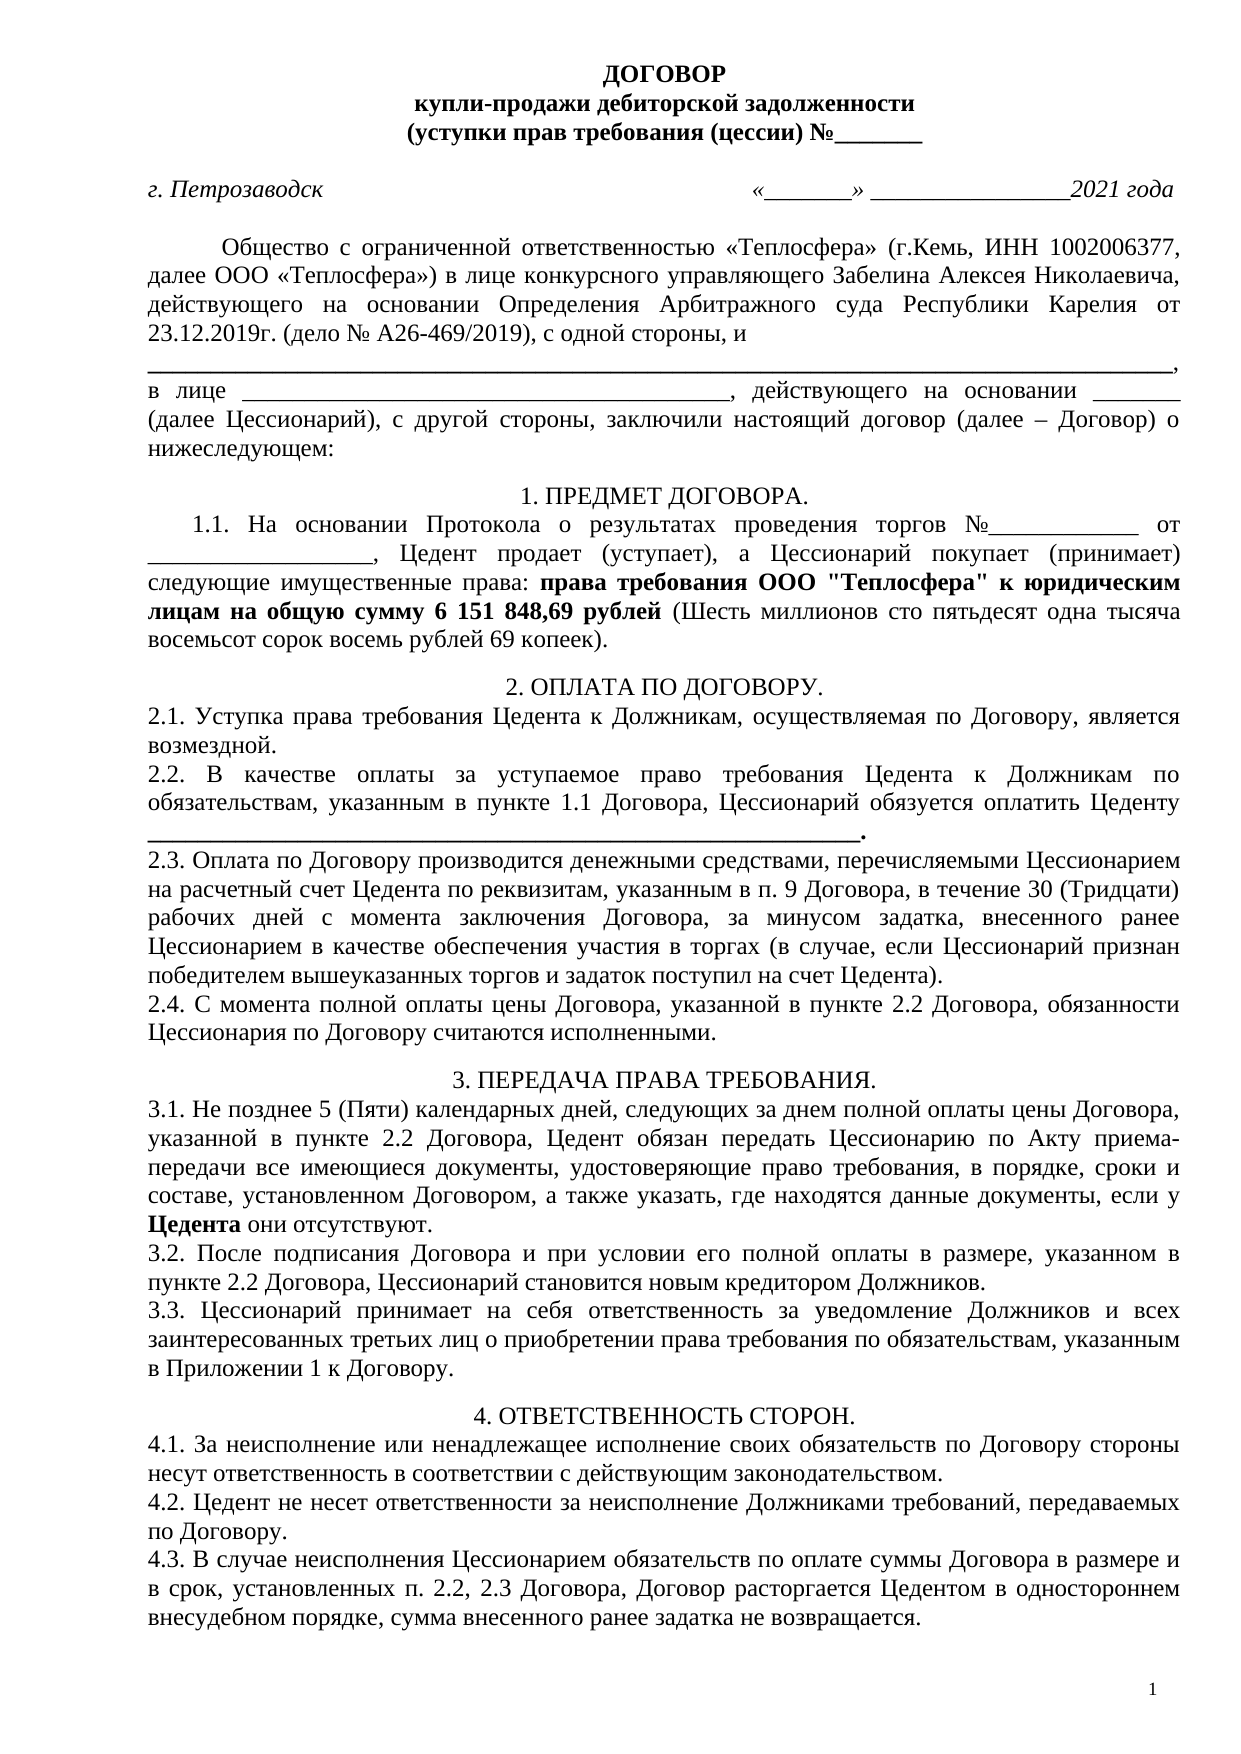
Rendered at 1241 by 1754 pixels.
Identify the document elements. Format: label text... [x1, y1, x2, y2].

text 2. ОПЛАТА ПО ДОГОВОРУ. [148, 672, 1181, 701]
text 1. ПРЕДМЕТ ДОГОВОРА. [148, 481, 1181, 509]
text Общество с ограниченной ответственностью «Теплосфера» (г.Кемь, ИНН 1002006377, далее ООО «Теплосфера») в лице конкурсного управляющего Забелина Алексея Николаевича, действующего на основании Определения Арбитражного суда Республики Карелия от 23.12.2019г. (дело № А26-469/2019), с одной стороны, и [148, 232, 1181, 347]
text __________________________________________________________________________________, в лице _______________________________________, действующего на основании _______ (далее Цессионарий), с другой стороны, заключили настоящий договор (далее – Договор) о нижеследующем: [148, 347, 1181, 462]
table_header «_______» ________________2021 года [670, 174, 1185, 203]
table_header г. Петрозаводск [136, 174, 670, 203]
text 4.2. Цедент не несет ответственности за неисполнение Должниками требований, передаваемых по Договору. [148, 1487, 1181, 1544]
text 4.3. В случае неисполнения Цессионарием обязательств по оплате суммы Договора в размере и в срок, установленных п. 2.2, 2.3 Договора, Договор расторгается Цедентом в одностороннем внесудебном порядке, сумма внесенного ранее задатка не возвращается. [148, 1544, 1181, 1631]
text 1.1. На основании Протокола о результатах проведения торгов №____________ от __________________, Цедент продает (уступает), а Цессионарий покупает (принимает) следующие имущественные права: права требования ООО "Теплосфера" к юридическим лицам на общую сумму 6 151 848,69 рублей (Шесть миллионов сто пятьдесят одна тысяча восемьсот сорок восемь рублей 69 копеек). [148, 509, 1181, 653]
text 3.2. После подписания Договора и при условии его полной оплаты в размере, указанном в пункте 2.2 Договора, Цессионарий становится новым кредитором Должников. [148, 1238, 1181, 1295]
text (уступки прав требования (цессии) №_______ [148, 117, 1181, 145]
text 2.2. В качестве оплаты за уступаемое право требования Цедента к Должникам по обязательствам, указанным в пункте 1.1 Договора, Цессионарий обязуется оплатить Цеденту _________________________________________________________. [148, 759, 1181, 845]
text купли-продажи дебиторской задолженности [148, 88, 1181, 117]
text ДОГОВОР [148, 59, 1181, 88]
text 2.1. Уступка права требования Цедента к Должникам, осуществляемая по Договору, является возмездной. [148, 701, 1181, 759]
text 4.1. За неисполнение или ненадлежащее исполнение своих обязательств по Договору стороны несут ответственность в соответствии с действующим законодательством. [148, 1429, 1181, 1487]
text 3.3. Цессионарий принимает на себя ответственность за уведомление Должников и всех заинтересованных третьих лиц о приобретении права требования по обязательствам, указанным в Приложении 1 к Договору. [148, 1295, 1181, 1382]
text 3. ПЕРЕДАЧА ПРАВА ТРЕБОВАНИЯ. [148, 1065, 1181, 1094]
text 2.4. С момента полной оплаты цены Договора, указанной в пункте 2.2 Договора, обязанности Цессионария по Договору считаются исполненными. [148, 989, 1181, 1046]
text 2.3. Оплата по Договору производится денежными средствами, перечисляемыми Цессионарием на расчетный счет Цедента по реквизитам, указанным в п. 9 Договора, в течение 30 (Тридцати) рабочих дней с момента заключения Договора, за минусом задатка, внесенного ранее Цессионарием в качестве обеспечения участия в торгах (в случае, если Цессионарий признан победителем вышеуказанных торгов и задаток поступил на счет Цедента). [148, 845, 1181, 989]
text 3.1. Не позднее 5 (Пяти) календарных дней, следующих за днем полной оплаты цены Договора, указанной в пункте 2.2 Договора, Цедент обязан передать Цессионарию по Акту приема-передачи все имеющиеся документы, удостоверяющие право требования, в порядке, сроки и составе, установленном Договором, а также указать, где находятся данные документы, если у Цедента они отсутствуют. [148, 1094, 1181, 1238]
text 4. ОТВЕТСТВЕННОСТЬ СТОРОН. [148, 1401, 1181, 1429]
